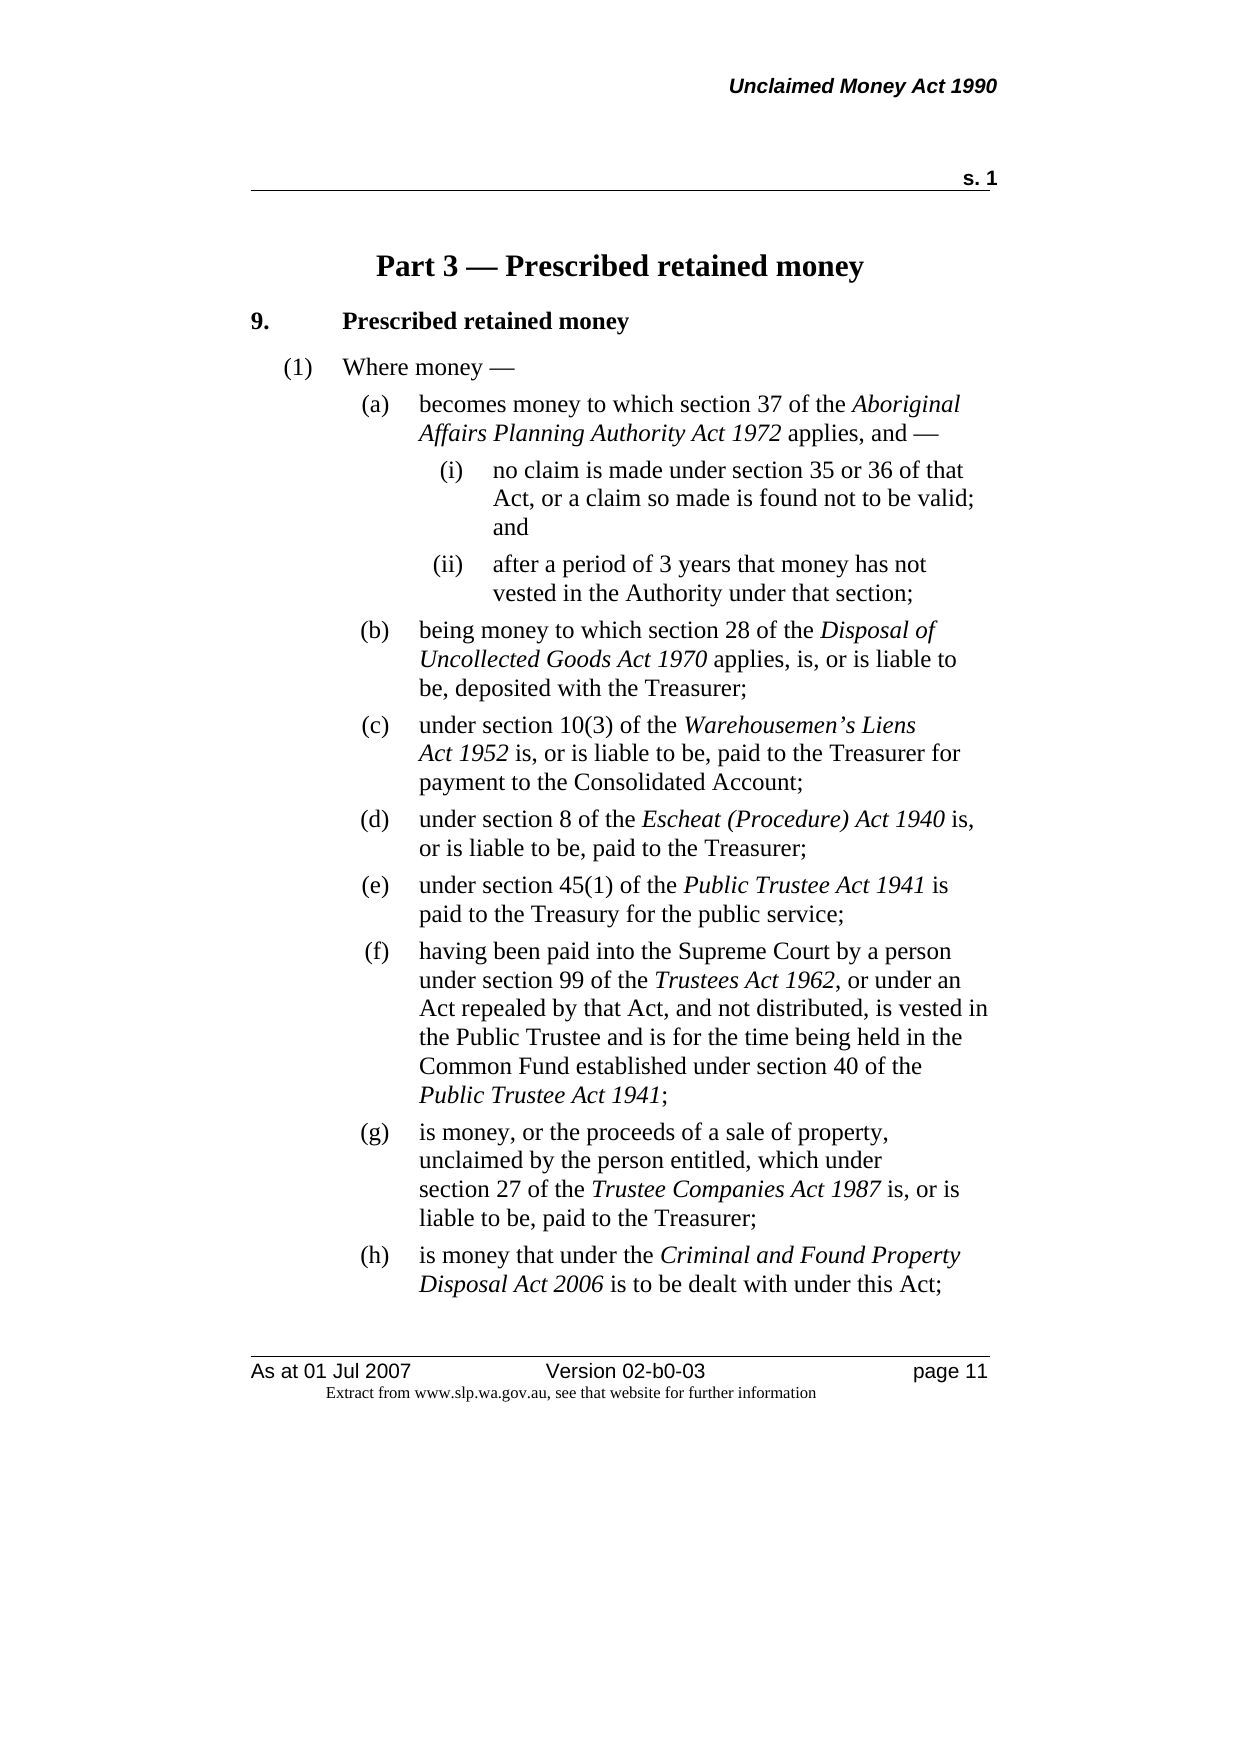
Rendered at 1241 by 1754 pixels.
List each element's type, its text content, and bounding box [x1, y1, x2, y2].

subtitle 9. Prescribed retained money [251, 306, 990, 335]
text (d) under section 8 of the Escheat (Procedure) Act 1940 is, or is liable to be, paid to the Treasurer; [251, 804, 990, 862]
text (g) is money, or the proceeds of a sale of property, unclaimed by the person entitled, which under section 27 of the Trustee Companies Act 1987 is, or is liable to be, paid to the Treasurer; [251, 1117, 990, 1232]
text (f) having been paid into the Supreme Court by a person under section 99 of the Trustees Act 1962, or under an Act repealed by that Act, and not distributed, is vested in the Public Trustee and is for the time being held in the Common Fund established under section 40 of the Public Trustee Act 1941; [251, 936, 990, 1108]
text (h) is money that under the Criminal and Found Property Disposal Act 2006 is to be dealt with under this Act; [251, 1240, 990, 1298]
text (1) Where money — [251, 352, 990, 381]
text (a) becomes money to which section 37 of the Aboriginal Affairs Planning Authority Act 1972 applies, and — [251, 389, 990, 446]
text (e) under section 45(1) of the Public Trustee Act 1941 is paid to the Treasury for the public service; [251, 870, 990, 928]
text (ii) after a period of 3 years that money has not vested in the Authority under that section; [251, 549, 990, 607]
text (b) being money to which section 28 of the Disposal of Uncollected Goods Act 1970 applies, is, or is liable to be, deposited with the Treasurer; [251, 615, 990, 701]
text (i) no claim is made under section 35 or 36 of that Act, or a claim so made is found not to be valid; and [251, 455, 990, 541]
text (c) under section 10(3) of the Warehousemen’s Liens Act 1952 is, or is liable to be, paid to the Treasurer for payment to the Consolidated Account; [251, 710, 990, 796]
subtitle Part 3 — Prescribed retained money [251, 247, 990, 283]
